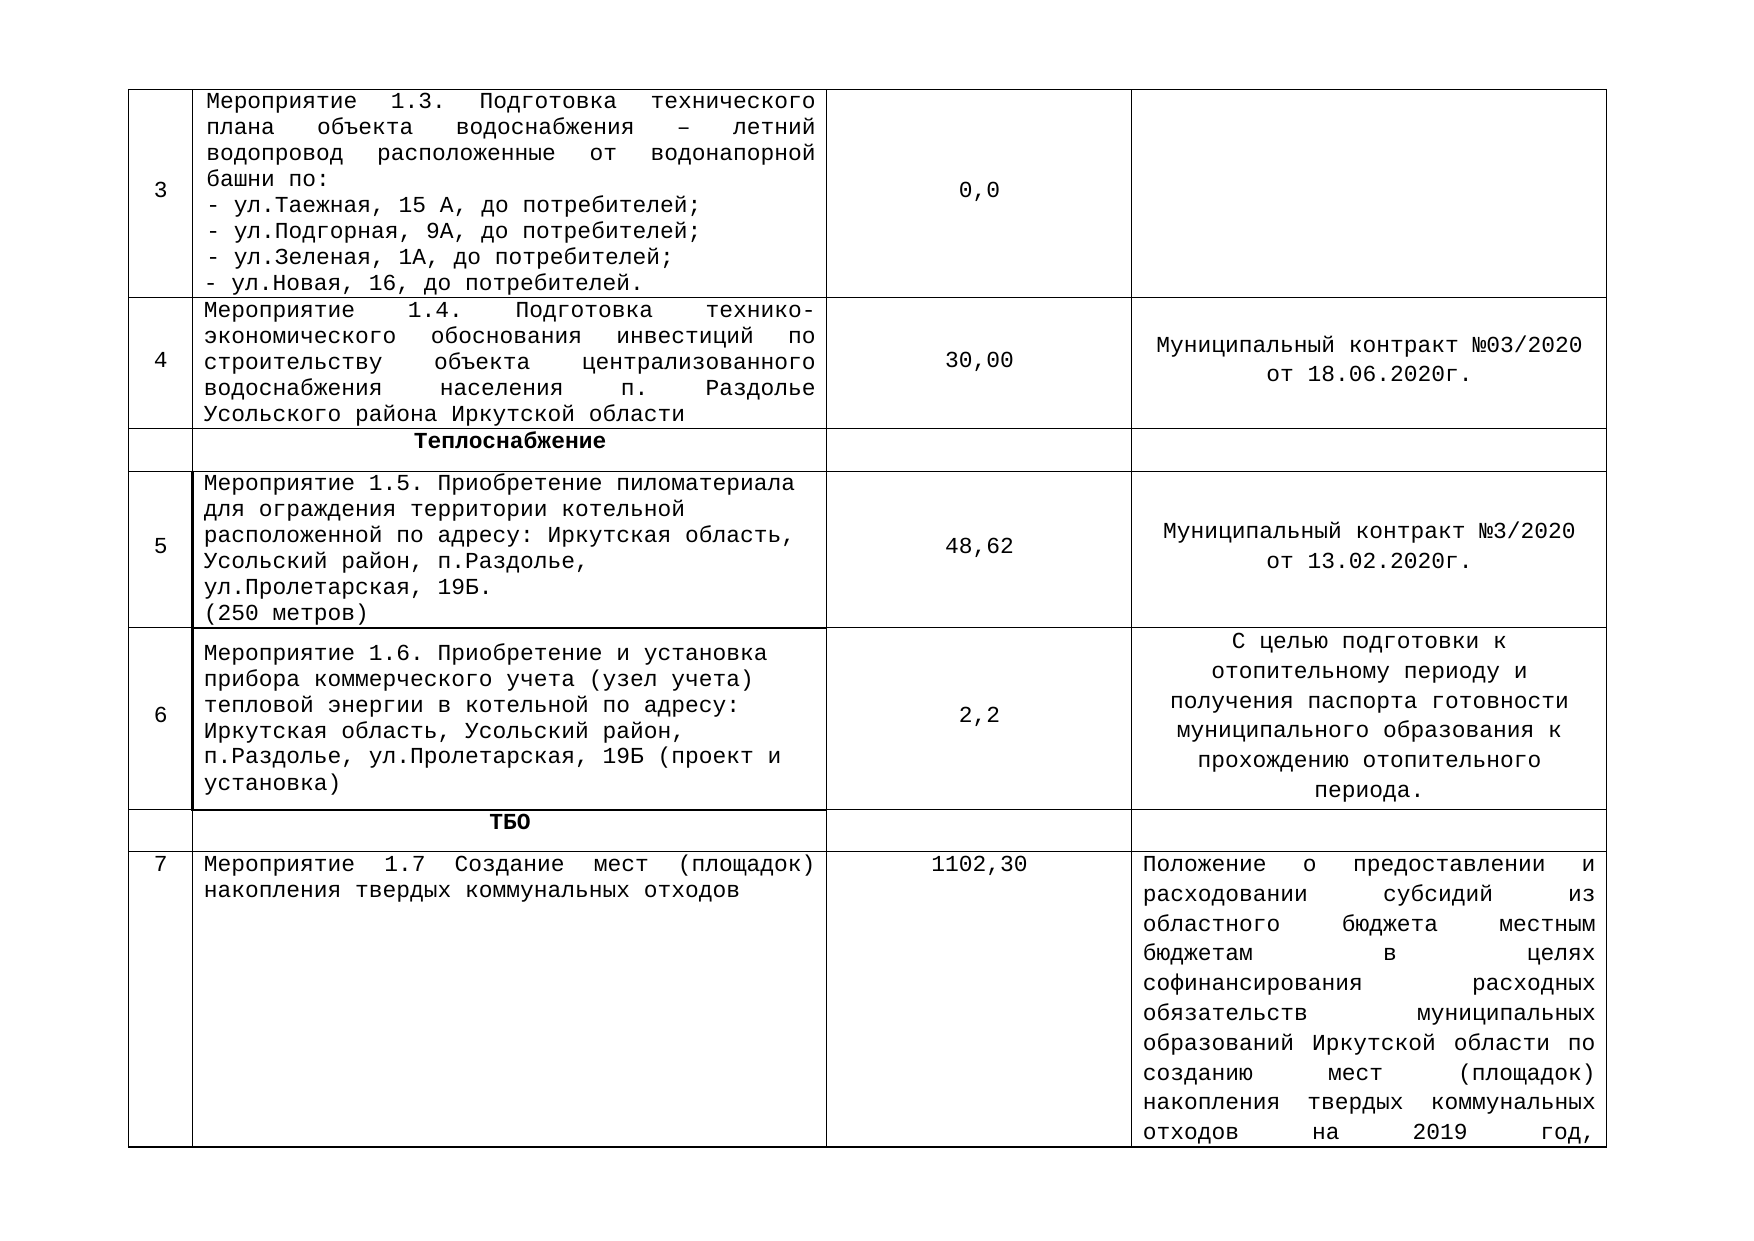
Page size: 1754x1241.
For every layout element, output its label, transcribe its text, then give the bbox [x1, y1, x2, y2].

table_cell 2,2 [827, 628, 1131, 808]
table_cell 4 [129, 298, 192, 428]
table_cell Мероприятие 1.5. Приобретение пиломатериала для ограждения территории котельной расположенной по адресу: Иркутская область, Усольский район, п.Раздолье, ул.Пролетарская, 19Б. (250 метров) [194, 472, 826, 627]
table_cell Муниципальный контракт №03/2020 от 18.06.2020г. [1132, 298, 1606, 428]
table_cell [1132, 90, 1606, 297]
table_cell ТБО [193, 811, 826, 851]
table_cell 30,00 [827, 298, 1131, 428]
table_cell 6 [129, 628, 191, 808]
table_cell Мероприятие 1.6. Приобретение и установка прибора коммерческого учета (узел учета) тепловой энергии в котельной по адресу: Иркутская область, Усольский район, п.Раздолье, ул.Пролетарская, 19Б (проект и установка) [194, 629, 826, 808]
table_cell [827, 810, 1131, 851]
table_cell 1102,30 [827, 852, 1131, 1146]
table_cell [1132, 852, 1606, 1146]
table_cell [827, 429, 1131, 471]
table_cell Теплоснабжение [193, 429, 826, 471]
table_cell 0,0 [827, 90, 1131, 297]
table_cell [129, 810, 192, 851]
table_cell 5 [129, 472, 191, 627]
table_cell Муниципальный контракт №3/2020 от 13.02.2020г. [1132, 472, 1606, 627]
table_cell [129, 429, 192, 471]
table_cell 7 [129, 852, 192, 1146]
table_cell [1132, 810, 1606, 851]
table_cell [1132, 429, 1606, 471]
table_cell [193, 852, 826, 1146]
table_cell С целью подготовки к отопительному периоду и получения паспорта готовности муниципального образования к прохождению отопительного периода. [1132, 628, 1606, 808]
table_cell 3 [129, 90, 192, 297]
table_cell 48,62 [827, 472, 1131, 627]
table_cell Мероприятие 1.3. Подготовка технического плана объекта водоснабжения – летний водопровод расположенные от водонапорной башни по: - ул.Таежная, 15 А, до потребителей; - ул.Подгорная, 9А, до потребителей; - ул.Зеленая, 1А, до потребителей; - ул.Новая, 16, до потребителей. [193, 90, 826, 297]
table_cell Мероприятие 1.4. Подготовка технико-экономического обоснования инвестиций по строительству объекта централизованного водоснабжения населения п. Раздолье Усольского района Иркутской области [193, 298, 826, 428]
